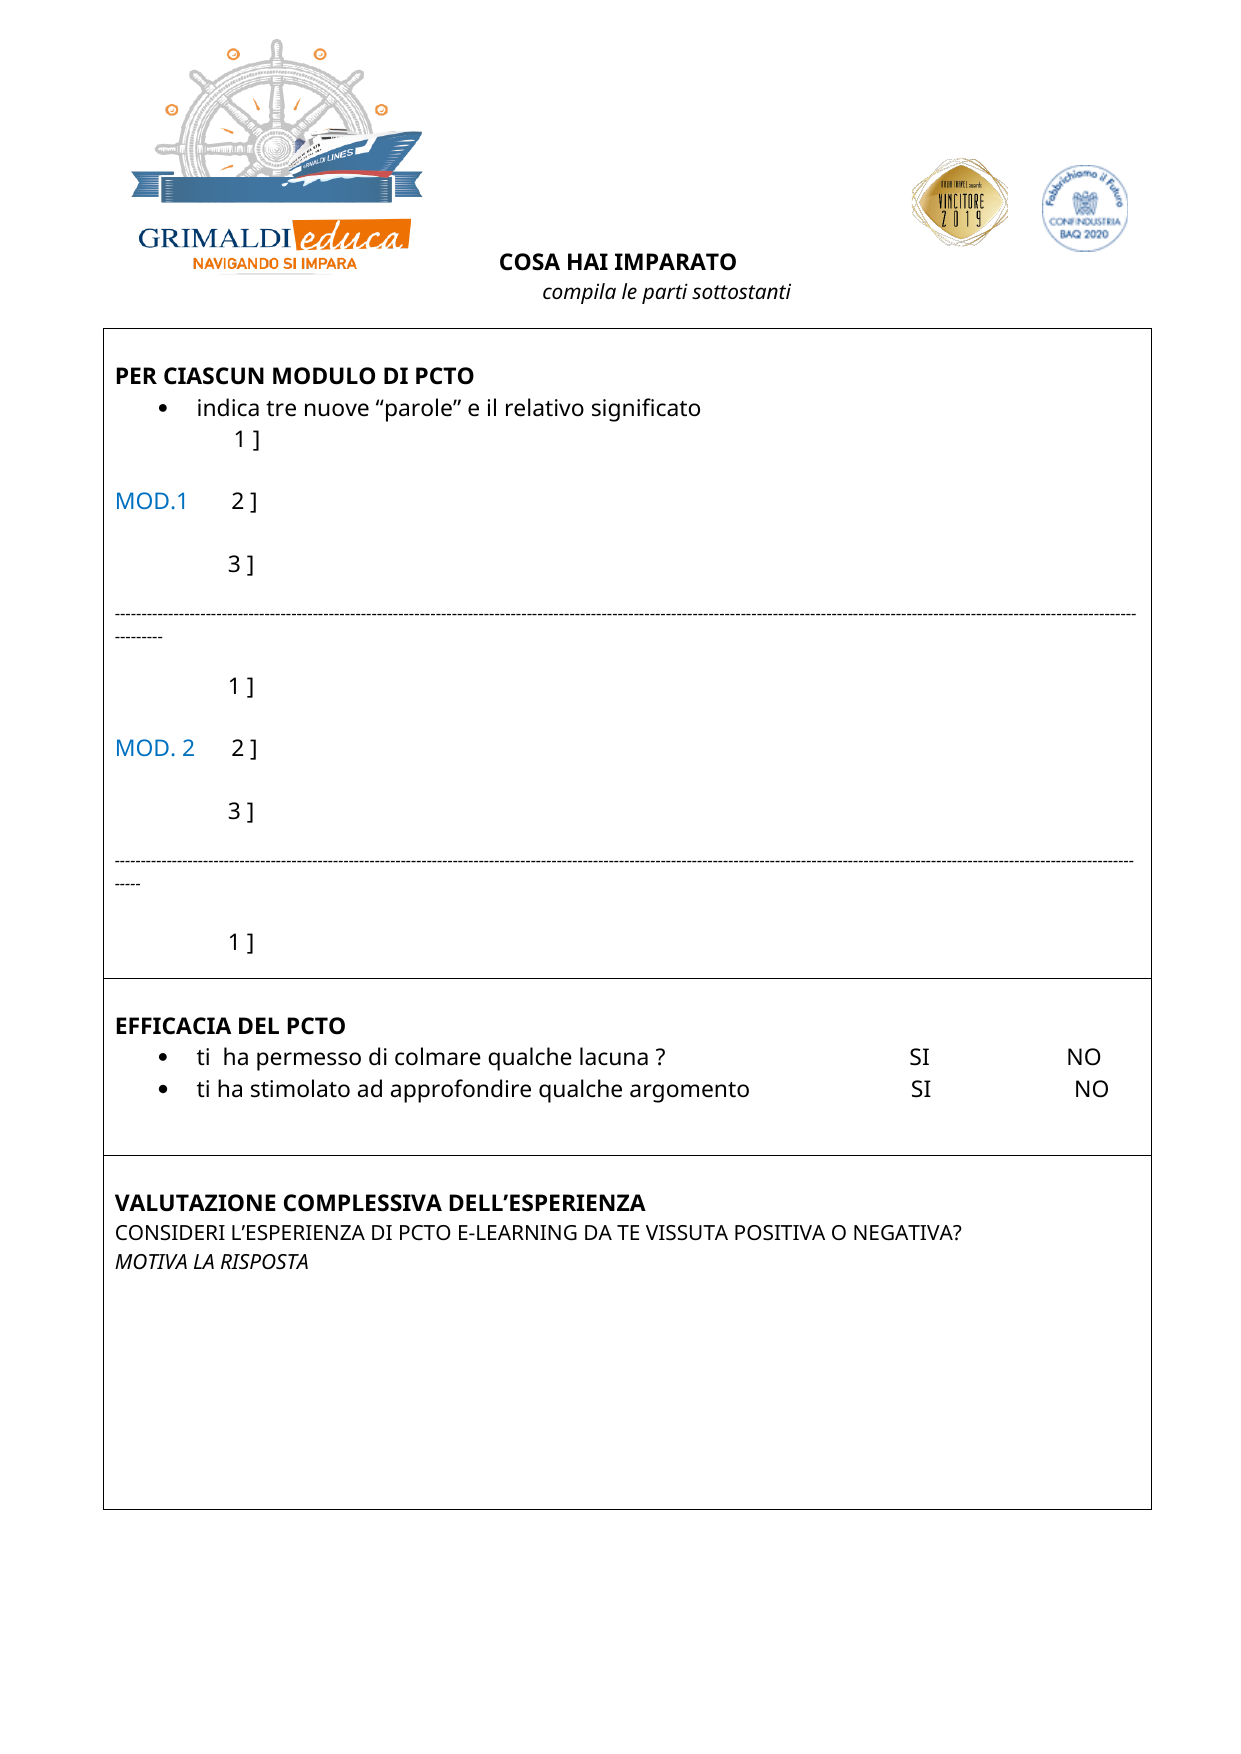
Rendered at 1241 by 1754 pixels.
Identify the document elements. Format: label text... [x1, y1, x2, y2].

picture [118, 27, 431, 275]
text compila le parti sottostanti [413, 277, 1122, 305]
text COSA HAI IMPARATO [413, 246, 1122, 277]
table_header PER CIASCUN MODULO DI PCTO indica tre nuove “parole” e il relativo significato 1 ] MOD.1 2 ] 3 ] -------------------------------------------------------------------------------------------------------------------------------------------------------------------------------------------------------- 1 ] MOD. 2 2 ] 3 ] --------------------------------------------------------------------------------------------------------------------------------------------------------------------------------------------------------- 1 ] MOD.3 2 ] 3 ] [104, 329, 1151, 978]
picture [1042, 165, 1128, 252]
table_cell VALUTAZIONE COMPLESSIVA DELL’ESPERIENZA CONSIDERI L’ESPERIENZA DI PCTO E-LEARNING DA TE VISSUTA POSITIVA O NEGATIVA? MOTIVA LA RISPOSTA [104, 1156, 1151, 1509]
picture [911, 157, 1008, 246]
table_cell EFFICACIA DEL PCTO ti ha permesso di colmare qualche lacuna ? SI NO ti ha stimolato ad approfondire qualche argomento SI NO [104, 979, 1151, 1155]
